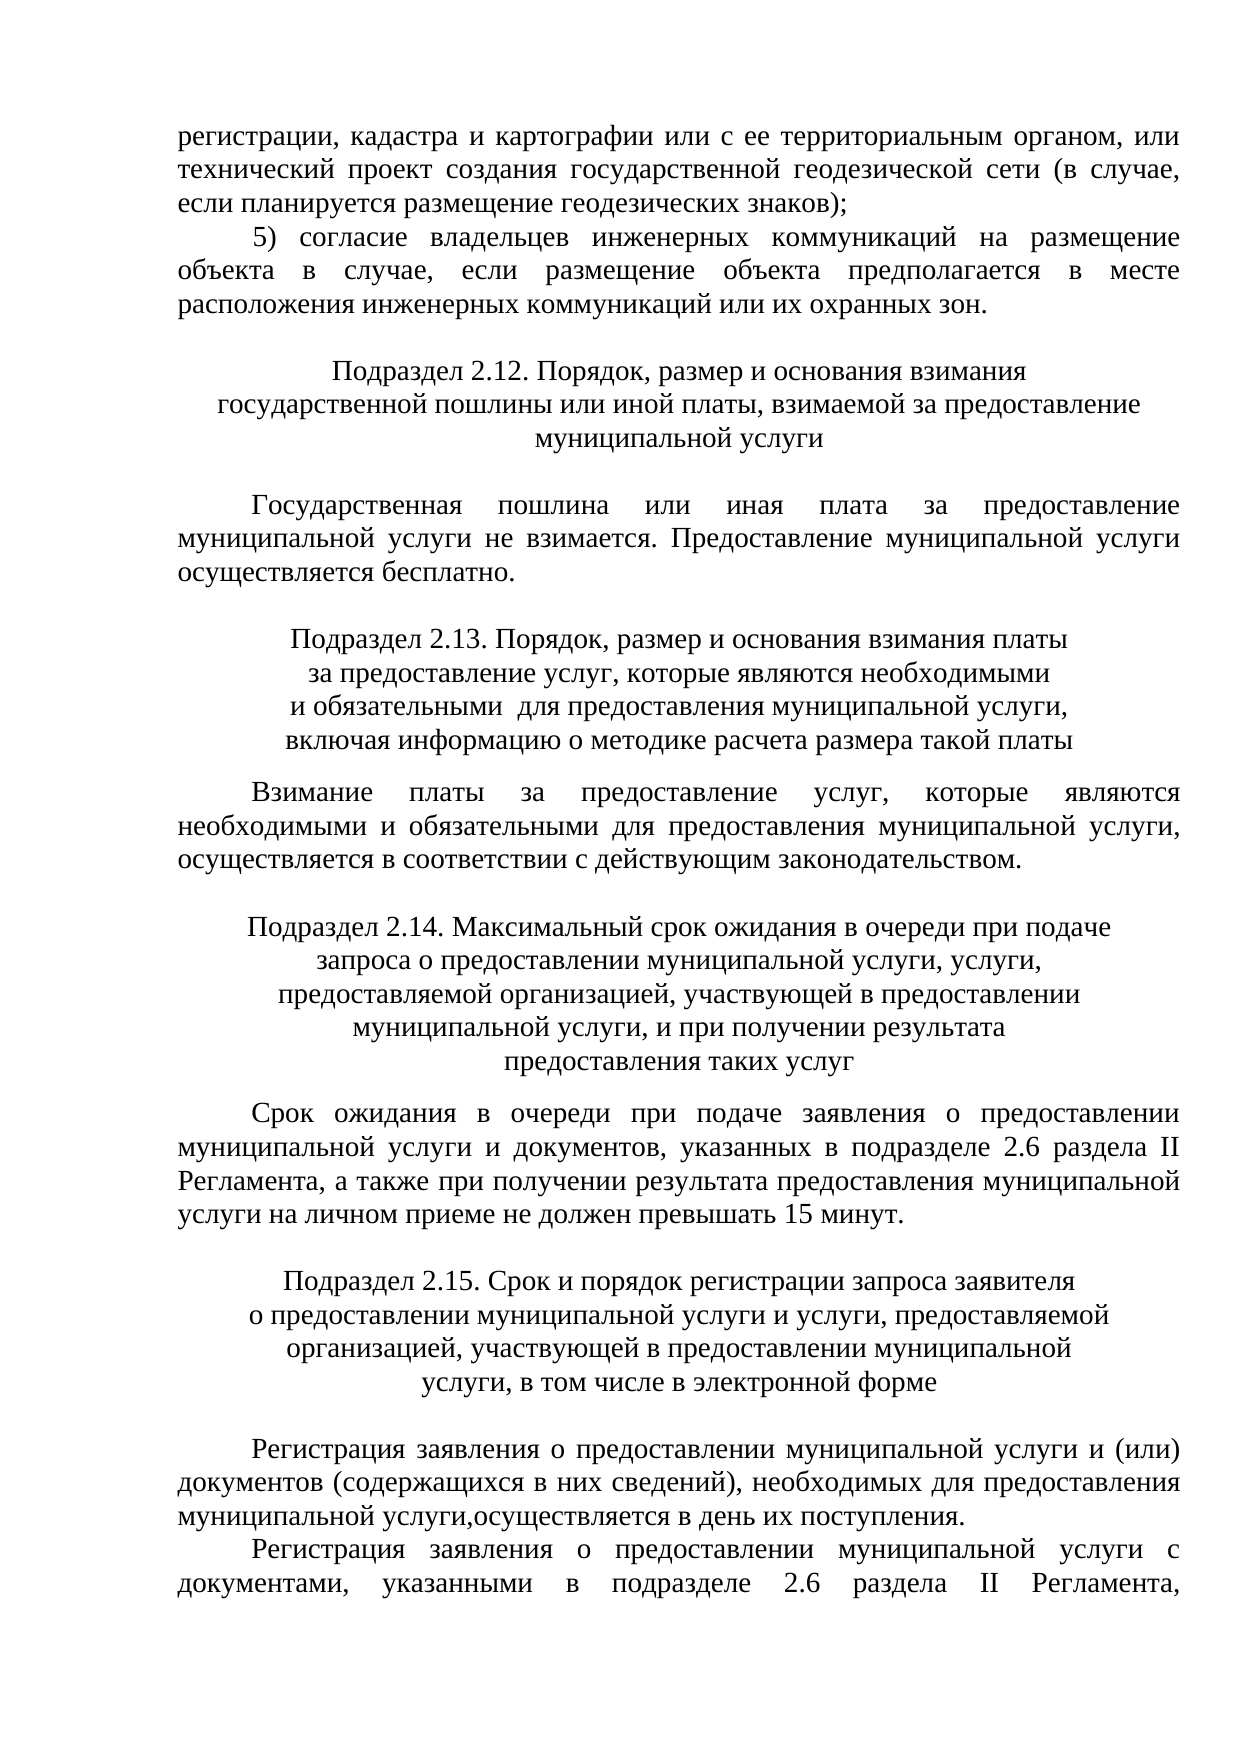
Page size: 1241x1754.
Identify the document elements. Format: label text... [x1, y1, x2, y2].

text Подраздел 2.12. Порядок, размер и основания взимания [177, 353, 1181, 386]
text Взимание платы за предоставление услуг, которые являются необходимыми и обязательными для предоставления муниципальной услуги, осуществляется в соответствии с действующим законодательством. [177, 774, 1181, 875]
text предоставления таких услуг [177, 1043, 1181, 1076]
text Срок ожидания в очереди при подаче заявления о предоставлении муниципальной услуги и документов, указанных в подразделе 2.6 раздела II Регламента, а также при получении результата предоставления муниципальной услуги на личном приеме не должен превышать 15 минут. [177, 1096, 1181, 1230]
text Регистрация заявления о предоставлении муниципальной услуги и (или) документов (содержащихся в них сведений), необходимых для предоставления муниципальной услуги,осуществляется в день их поступления. [177, 1431, 1181, 1532]
text государственной пошлины или иной платы, взимаемой за предоставление [177, 386, 1181, 420]
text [177, 118, 1181, 219]
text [177, 1532, 1181, 1599]
text Подраздел 2.14. Максимальный срок ожидания в очереди при подаче [177, 909, 1181, 942]
text муниципальной услуги [177, 420, 1181, 453]
text предоставляемой организацией, участвующей в предоставлении [177, 976, 1181, 1009]
text услуги, в том числе в электронной форме [177, 1364, 1181, 1397]
text о предоставлении муниципальной услуги и услуги, предоставляемой [177, 1297, 1181, 1330]
text Государственная пошлина или иная плата за предоставление муниципальной услуги не взимается. Предоставление муниципальной услуги осуществляется бесплатно. [177, 487, 1181, 588]
text за предоставление услуг, которые являются необходимыми [177, 655, 1181, 688]
text муниципальной услуги, и при получении результата [177, 1009, 1181, 1043]
text Подраздел 2.13. Порядок, размер и основания взимания платы [177, 621, 1181, 655]
text и обязательными для предоставления муниципальной услуги, [177, 688, 1181, 722]
text запроса о предоставлении муниципальной услуги, услуги, [177, 942, 1181, 976]
text 5) согласие владельцев инженерных коммуникаций на размещение объекта в случае, если размещение объекта предполагается в месте расположения инженерных коммуникаций или их охранных зон. [177, 219, 1181, 319]
text включая информацию о методике расчета размера такой платы [177, 722, 1181, 755]
text организацией, участвующей в предоставлении муниципальной [177, 1330, 1181, 1364]
text Подраздел 2.15. Срок и порядок регистрации запроса заявителя [177, 1263, 1181, 1297]
